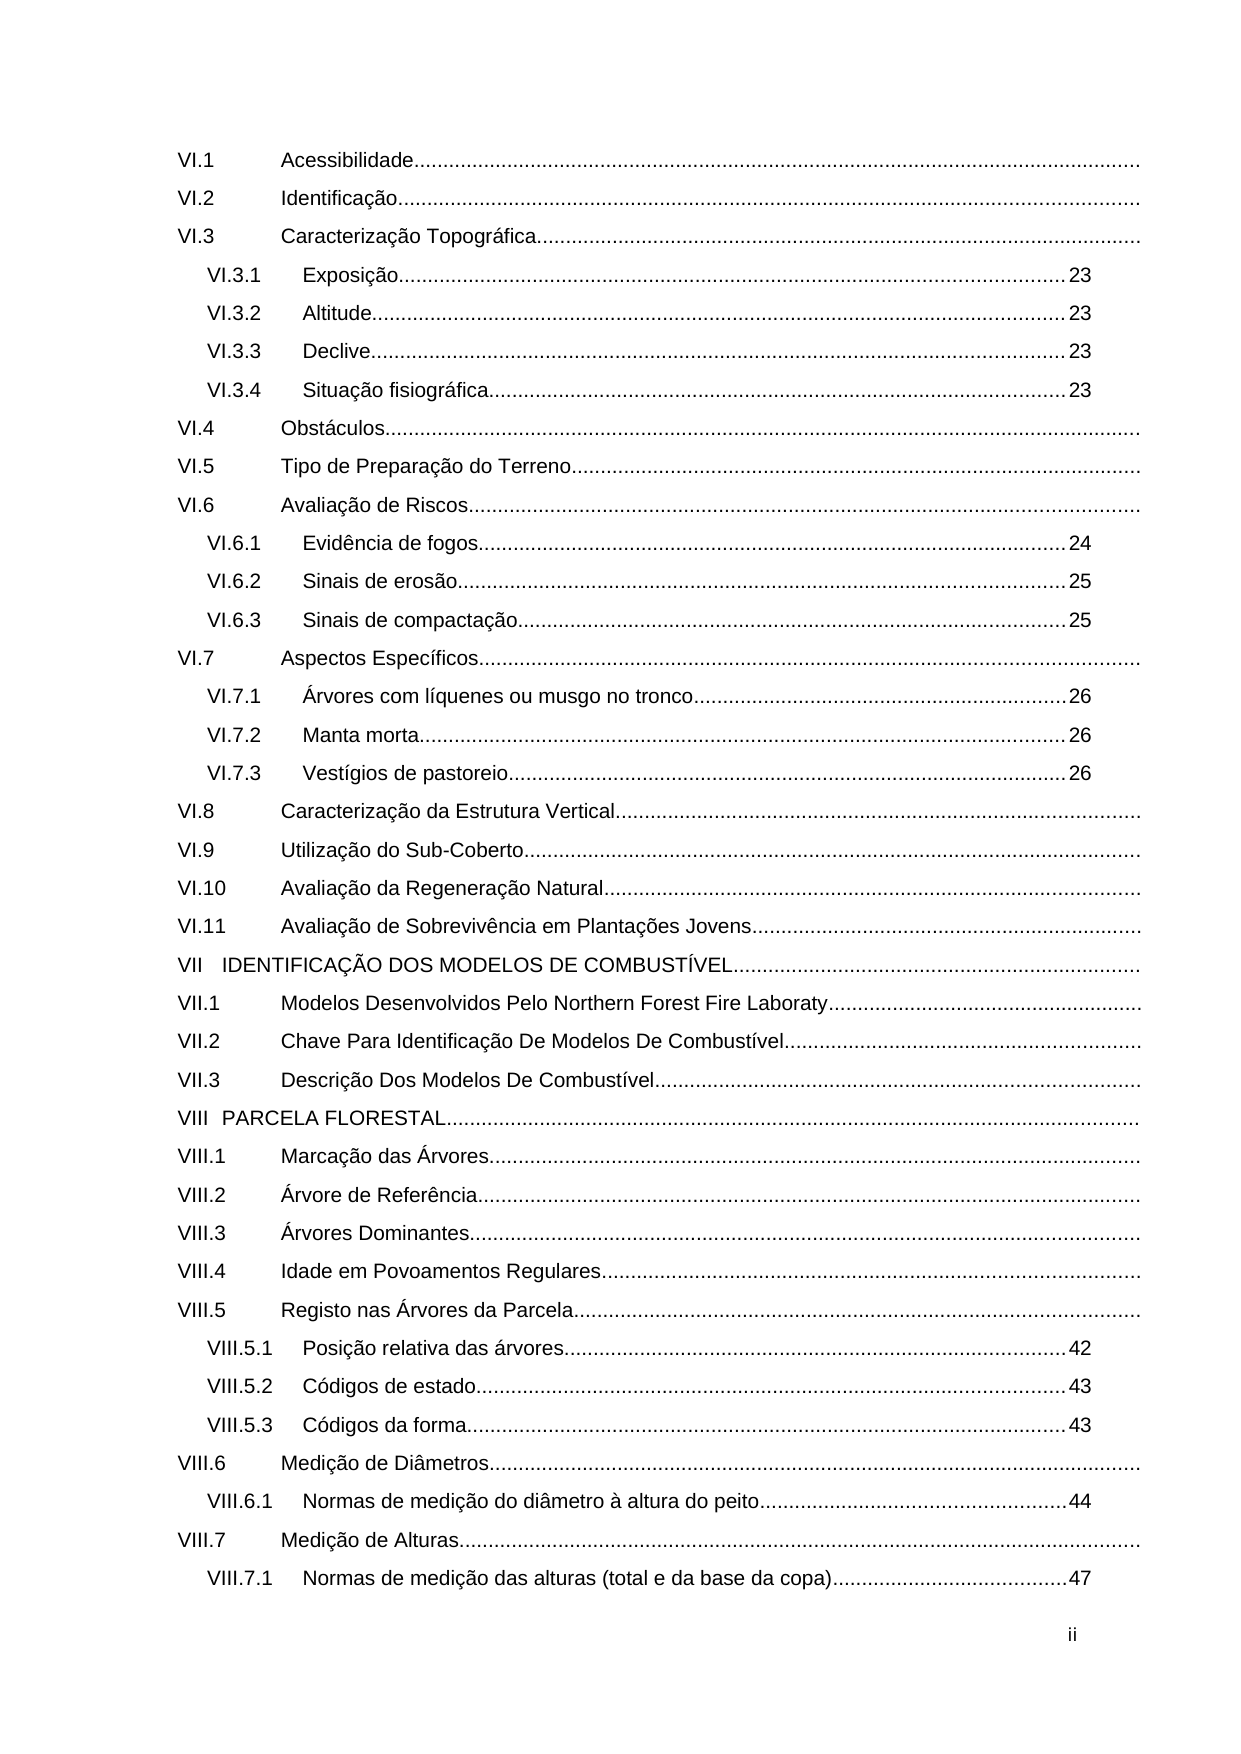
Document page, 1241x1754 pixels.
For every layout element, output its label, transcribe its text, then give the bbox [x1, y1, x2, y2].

text VIII PARCELA FLORESTAL 39 [177, 1106, 1092, 1130]
text VI.9 Utilização do Sub-Coberto 32 [177, 838, 1092, 862]
text VI.3.3 Declive 23 [207, 339, 1092, 363]
text VI.10 Avaliação da Regeneração Natural 33 [177, 876, 1092, 900]
text VIII.5.3 Códigos da forma 43 [207, 1413, 1092, 1437]
text VI.3.2 Altitude 23 [207, 301, 1092, 325]
text VI.2 Identificação 22 [177, 186, 1092, 210]
text VI.8 Caracterização da Estrutura Vertical 27 [177, 799, 1092, 823]
text VI.3.1 Exposição 23 [207, 263, 1092, 287]
text VI.1 Acessibilidade 22 [177, 148, 1092, 172]
text VI.7.2 Manta morta 26 [207, 723, 1092, 747]
text VIII.4 Idade em Povoamentos Regulares 41 [177, 1259, 1092, 1283]
text VIII.5.1 Posição relativa das árvores 42 [207, 1336, 1092, 1360]
text VI.3 Caracterização Topográfica 23 [177, 224, 1092, 248]
text VII.3 Descrição Dos Modelos De Combustível 37 [177, 1068, 1092, 1092]
text VIII.1 Marcação das Árvores 39 [177, 1144, 1092, 1168]
text VI.5 Tipo de Preparação do Terreno 24 [177, 454, 1092, 478]
text VI.6.1 Evidência de fogos 24 [207, 531, 1092, 555]
text VII.1 Modelos Desenvolvidos Pelo Northern Forest Fire Laboraty 34 [177, 991, 1092, 1015]
text VIII.6.1 Normas de medição do diâmetro à altura do peito 44 [207, 1489, 1092, 1513]
text VI.7 Aspectos Específicos 26 [177, 646, 1092, 670]
text VII.2 Chave Para Identificação De Modelos De Combustível 35 [177, 1029, 1092, 1053]
text VI.6 Avaliação de Riscos 24 [177, 493, 1092, 517]
text VI.3.4 Situação fisiográfica 23 [207, 378, 1092, 402]
text VI.7.3 Vestígios de pastoreio 26 [207, 761, 1092, 785]
text VI.7.1 Árvores com líquenes ou musgo no tronco 26 [207, 684, 1092, 708]
text VIII.2 Árvore de Referência 40 [177, 1183, 1092, 1207]
text VIII.7.1 Normas de medição das alturas (total e da base da copa) 47 [207, 1566, 1092, 1590]
text VIII.3 Árvores Dominantes 40 [177, 1221, 1092, 1245]
text VIII.5 Registo nas Árvores da Parcela 42 [177, 1298, 1092, 1322]
text VI.11 Avaliação de Sobrevivência em Plantações Jovens 33 [177, 914, 1092, 938]
text VII IDENTIFICAÇÃO DOS MODELOS DE COMBUSTÍVEL 34 [177, 953, 1092, 977]
text VIII.6 Medição de Diâmetros 44 [177, 1451, 1092, 1475]
text VI.6.2 Sinais de erosão 25 [207, 569, 1092, 593]
text VI.6.3 Sinais de compactação 25 [207, 608, 1092, 632]
text VI.4 Obstáculos 23 [177, 416, 1092, 440]
text VIII.7 Medição de Alturas 47 [177, 1528, 1092, 1552]
text VIII.5.2 Códigos de estado 43 [207, 1374, 1092, 1398]
